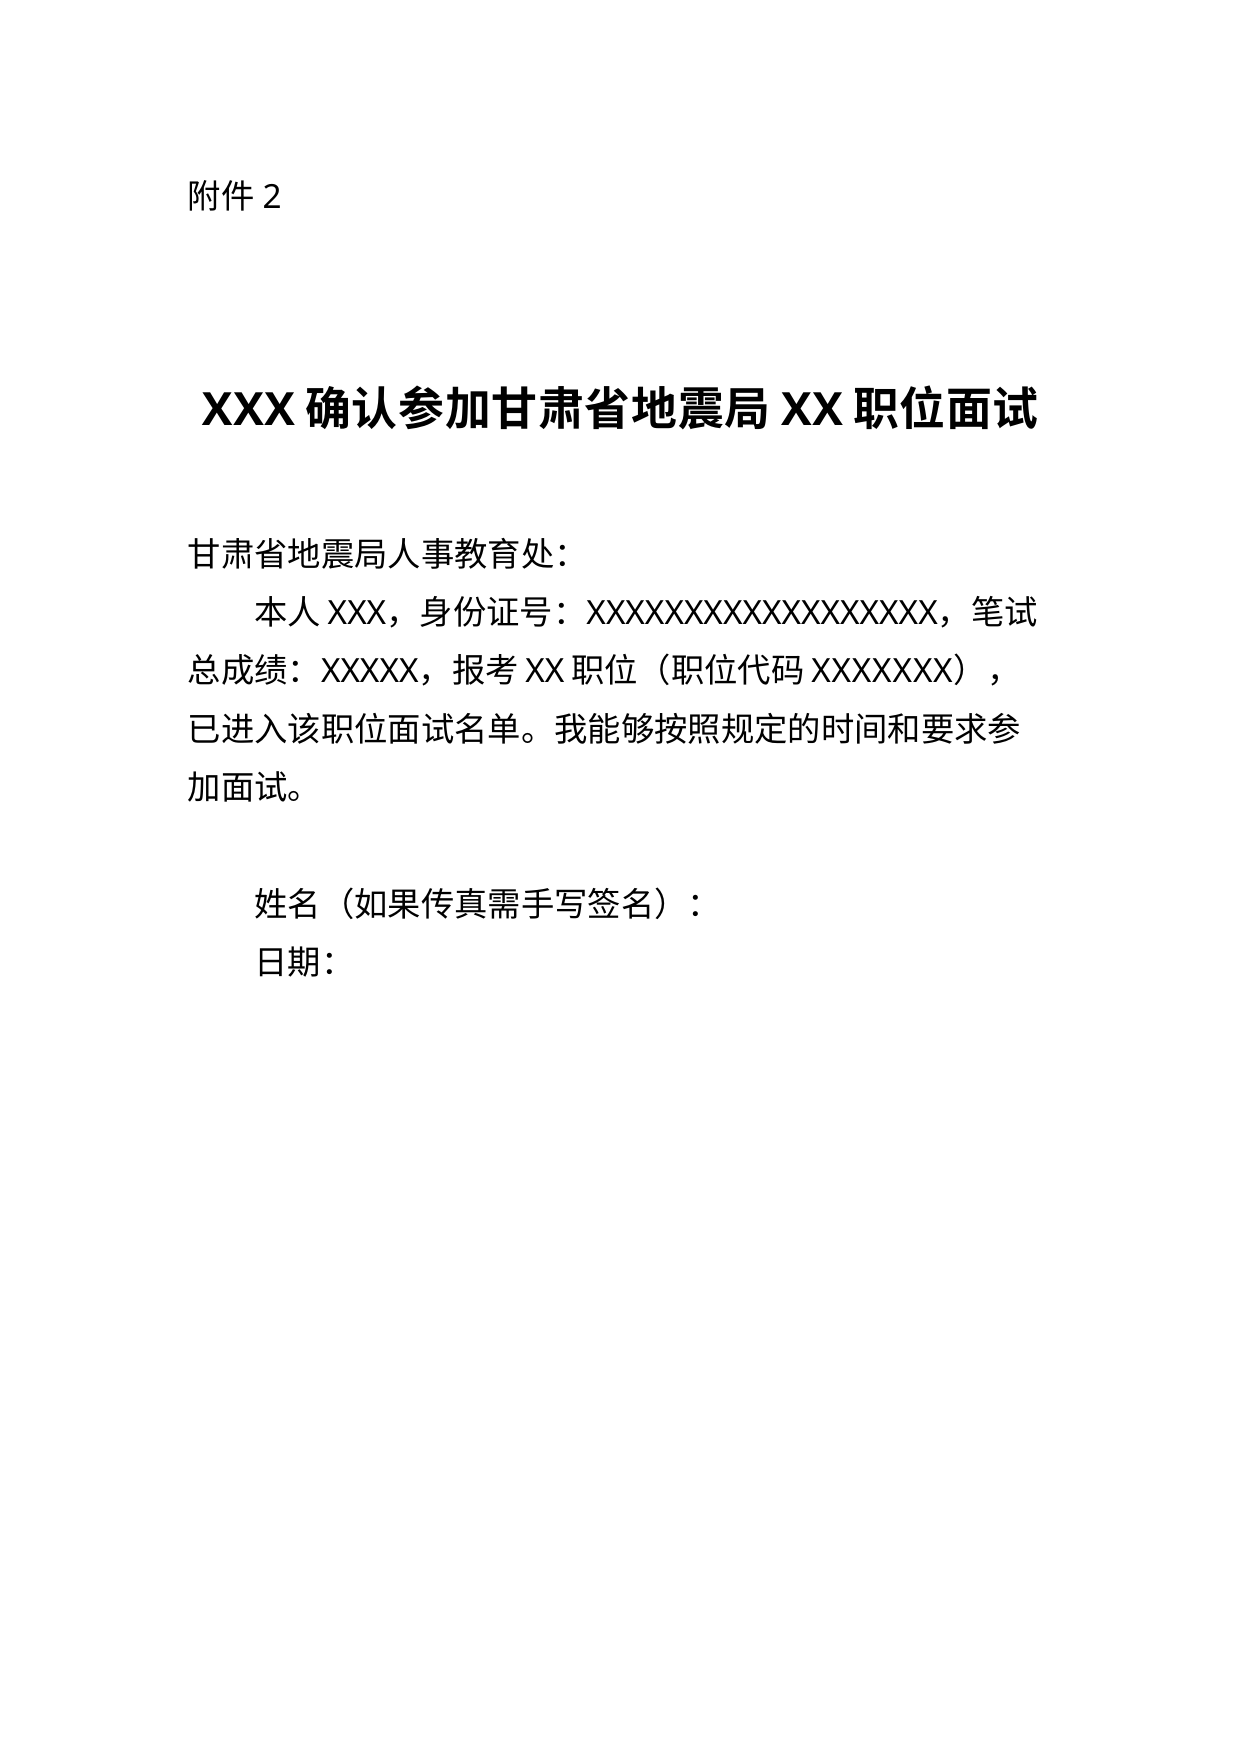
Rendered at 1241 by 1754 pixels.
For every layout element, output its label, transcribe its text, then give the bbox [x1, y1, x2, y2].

text XXX确认参加甘肃省地震局XX职位面试 [187, 357, 1053, 454]
text 甘肃省地震局人事教育处： [187, 519, 1053, 578]
text 本人XXX，身份证号：XXXXXXXXXXXXXXXXXX，笔试总成绩：XXXXX，报考XX职位（职位代码XXXXXXX），已进入该职位面试名单。我能够按照规定的时间和要求参加面试。 [187, 578, 1053, 811]
text 日期： [187, 928, 1053, 986]
text 姓名（如果传真需手写签名）： [187, 869, 1053, 928]
text 附件2 [187, 162, 1053, 227]
